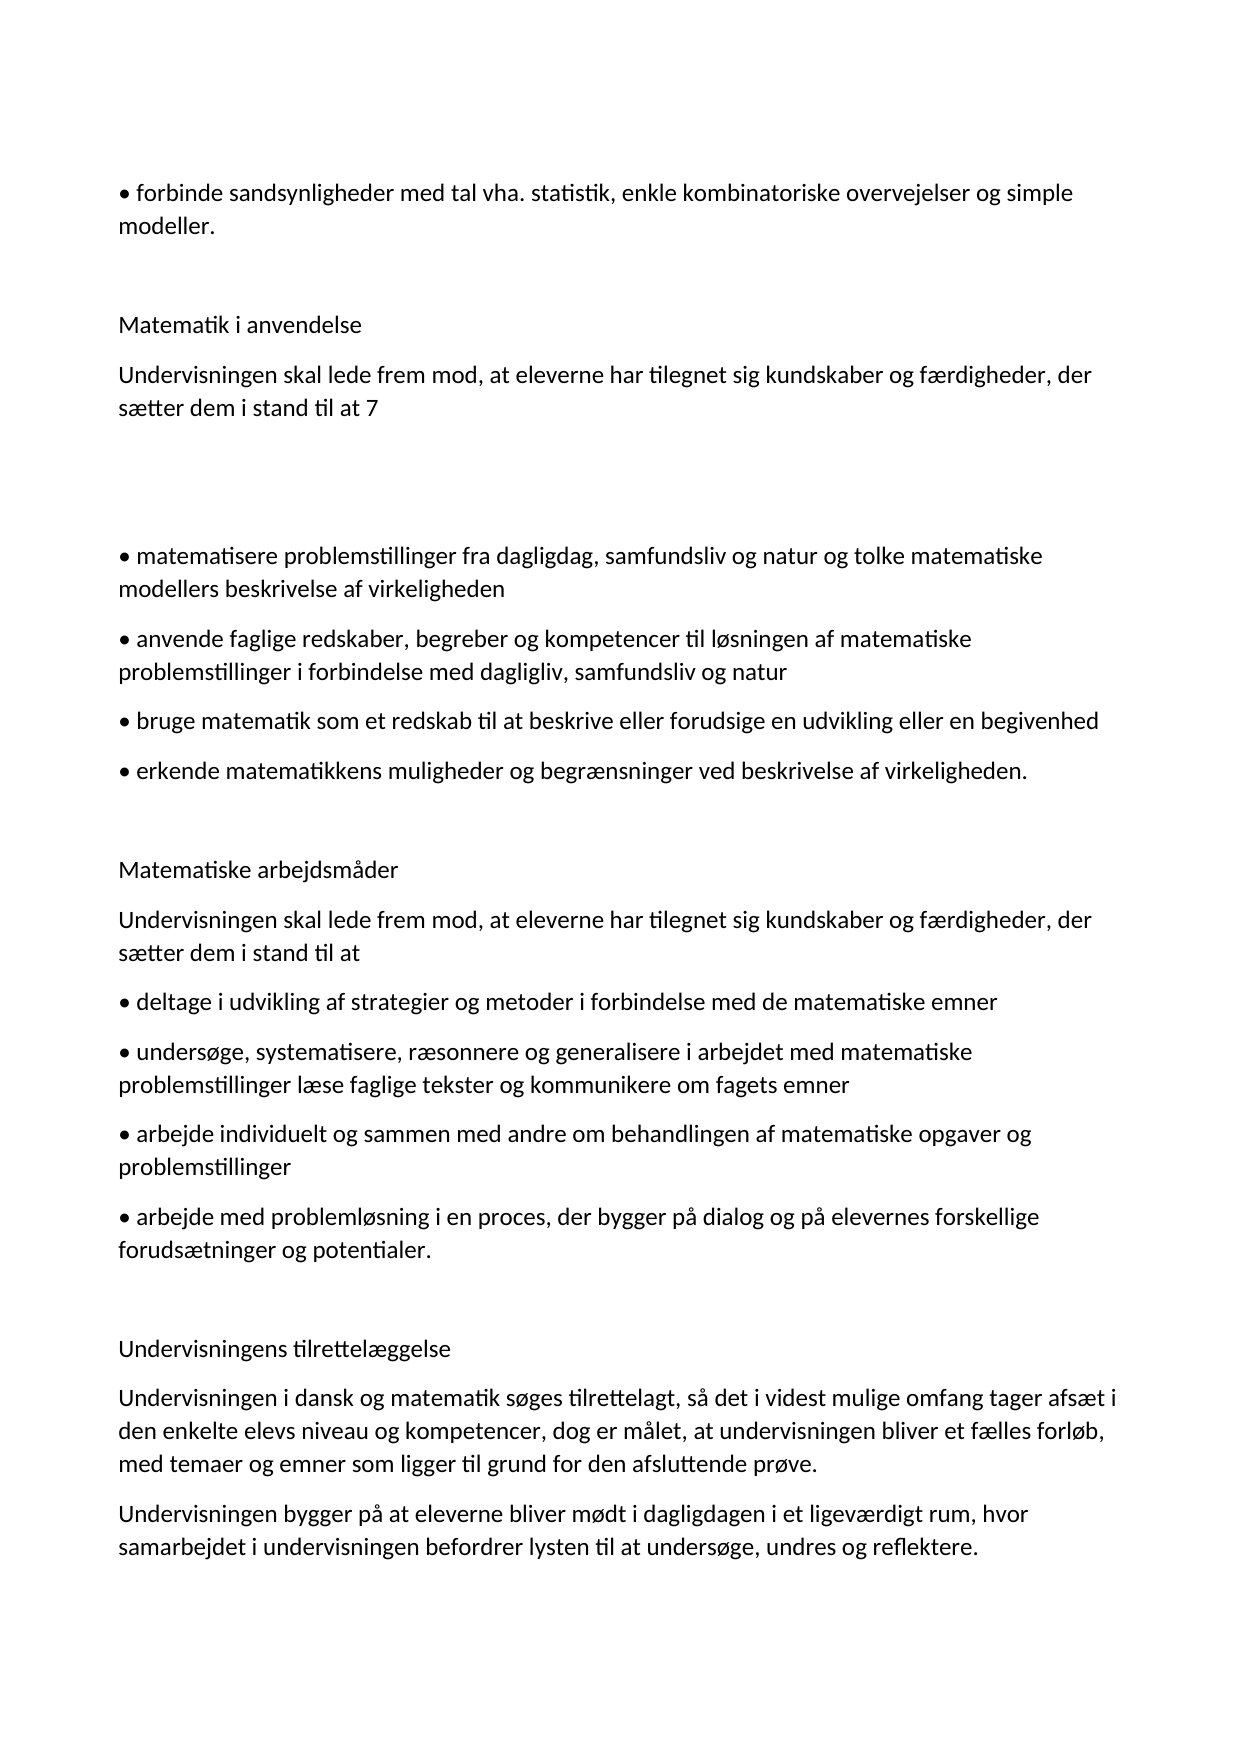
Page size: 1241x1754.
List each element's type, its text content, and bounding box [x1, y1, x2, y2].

text Undervisningen bygger på at eleverne bliver mødt i dagligdagen i et ligeværdigt rum, hvor samarbejdet i undervisningen befordrer lysten til at undersøge, undres og reflektere. [118, 1498, 1122, 1561]
text Undervisningens tilrettelæggelse [118, 1333, 1122, 1363]
text • anvende faglige redskaber, begreber og kompetencer til løsningen af matematiske problemstillinger i forbindelse med dagligliv, samfundsliv og natur [118, 623, 1122, 686]
text • arbejde individuelt og sammen med andre om behandlingen af matematiske opgaver og problemstillinger [118, 1118, 1122, 1182]
text • deltage i udvikling af strategier og metoder i forbindelse med de matematiske emner [118, 986, 1122, 1017]
text • erkende matematikkens muligheder og begrænsninger ved beskrivelse af virkeligheden. [118, 755, 1122, 786]
text • bruge matematik som et redskab til at beskrive eller forudsige en udvikling eller en begivenhed [118, 706, 1122, 736]
text • undersøge, systematisere, ræsonnere og generalisere i arbejdet med matematiske problemstillinger læse faglige tekster og kommunikere om fagets emner [118, 1036, 1122, 1099]
text Undervisningen skal lede frem mod, at eleverne har tilegnet sig kundskaber og færdigheder, der sætter dem i stand til at [118, 904, 1122, 967]
text Undervisningen i dansk og matematik søges tilrettelagt, så det i videst mulige omfang tager afsæt i den enkelte elevs niveau og kompetencer, dog er målet, at undervisningen bliver et fælles forløb, med temaer og emner som ligger til grund for den afsluttende prøve. [118, 1383, 1122, 1479]
text • arbejde med problemløsning i en proces, der bygger på dialog og på elevernes forskellige forudsætninger og potentialer. [118, 1201, 1122, 1264]
text Undervisningen skal lede frem mod, at eleverne har tilegnet sig kundskaber og færdigheder, der sætter dem i stand til at 7 [118, 359, 1122, 422]
text Matematiske arbejdsmåder [118, 854, 1122, 885]
text • matematisere problemstillinger fra dagligdag, samfundsliv og natur og tolke matematiske modellers beskrivelse af virkeligheden [118, 541, 1122, 604]
text • forbinde sandsynligheder med tal vha. statistik, enkle kombinatoriske overvejelser og simple modeller. [118, 177, 1122, 241]
text Matematik i anvendelse [118, 309, 1122, 340]
